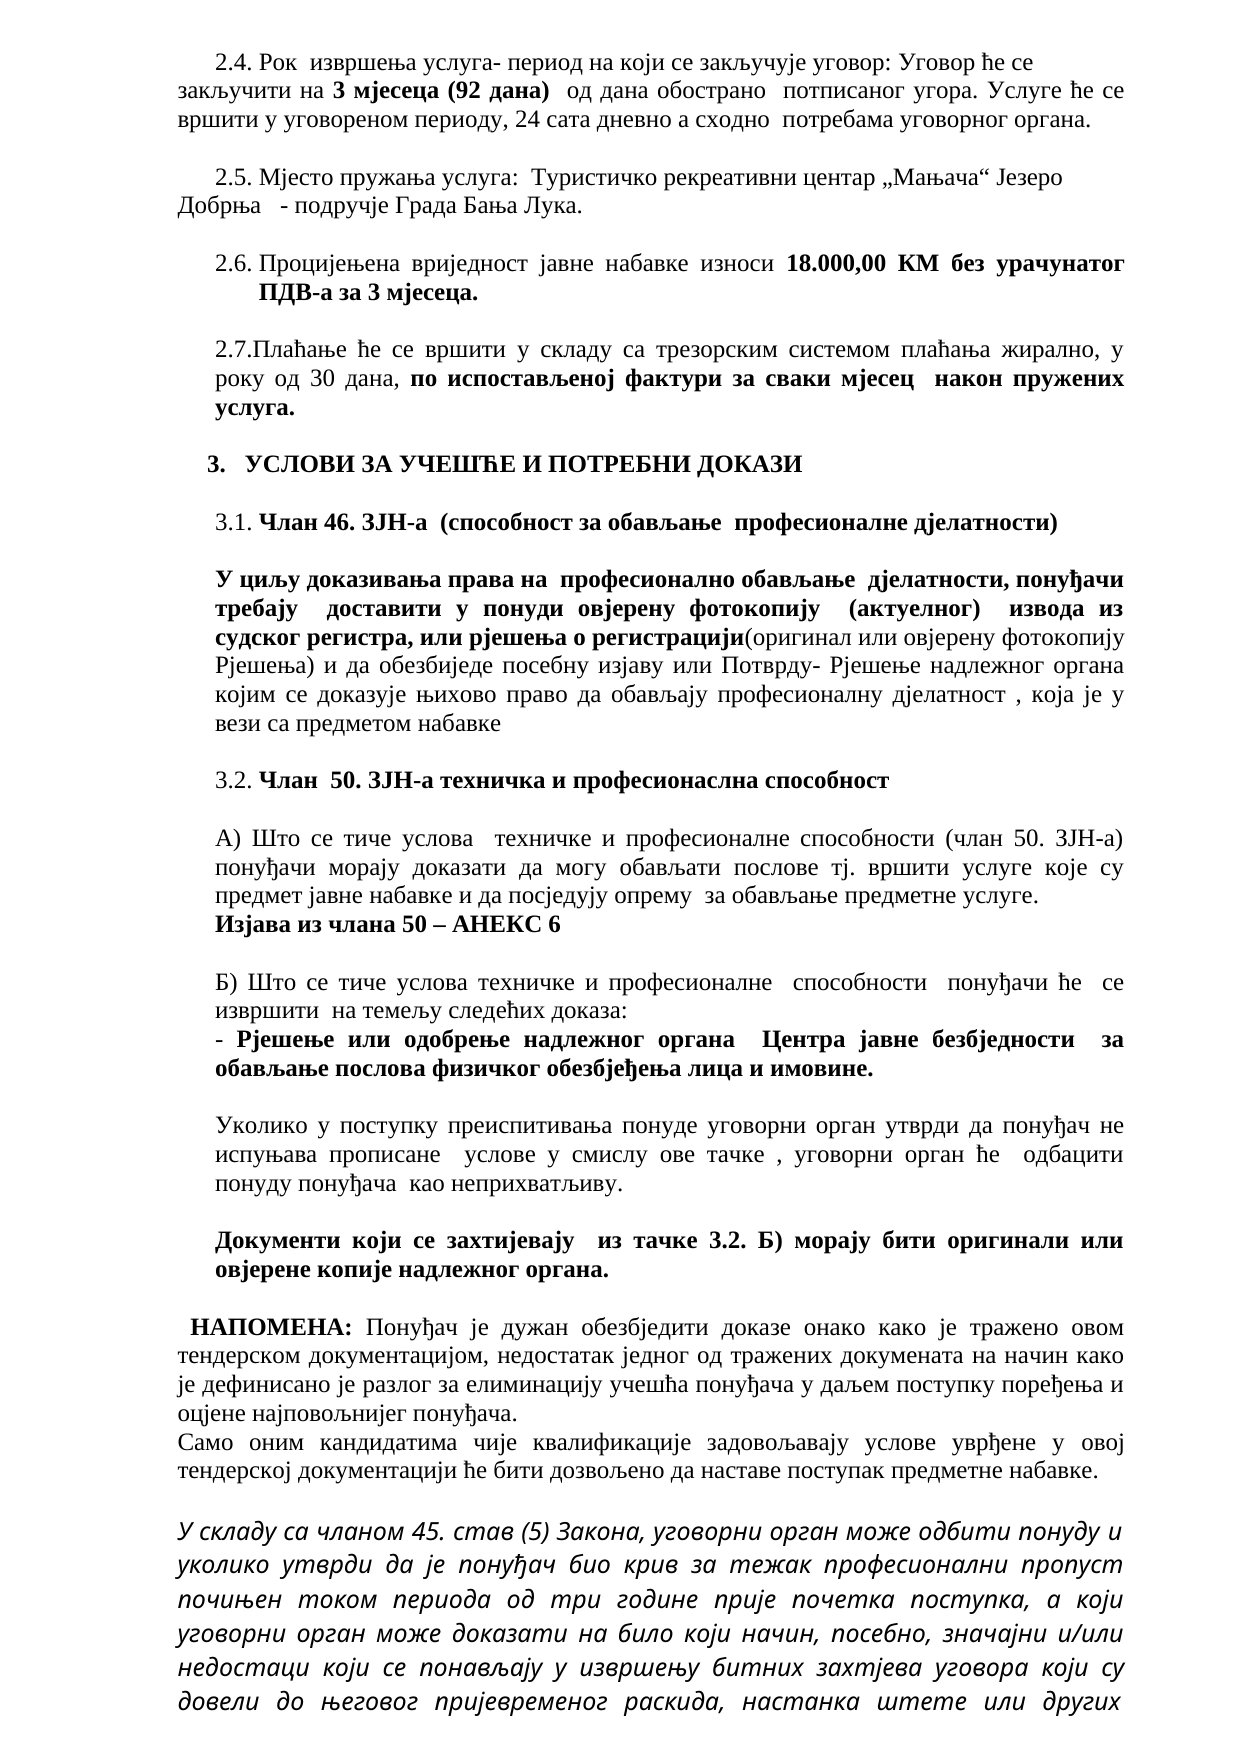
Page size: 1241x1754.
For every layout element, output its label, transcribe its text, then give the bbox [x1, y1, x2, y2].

text Документи који се захтијевају из тачке 3.2. Б) морају бити оригинали или овјерене копије надлежног органа. [215, 1226, 1125, 1283]
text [177, 1513, 1125, 1717]
text Само оним кандидатима чије квалификације задовољавају услове уврђене у овој тендерској документацији ће бити дозвољено да наставе поступак предметне набавке. [177, 1427, 1125, 1484]
text Уколико у поступку преиспитивања понуде уговорни орган утврди да понуђач не испуњава прописане услове у смислу ове тачке , уговорни орган ће одбацити понуду понуђача као неприхватљиву. [215, 1111, 1125, 1197]
text 2.7.Плаћање ће се вршити у складу са трезорским системом плаћања жирално, у року од 30 дана, по испостављеној фактури за сваки мјесец након пружених услуга. [215, 334, 1125, 421]
list Рок извршења услуга- период на који се закључује уговор: Уговор ће се [215, 47, 1125, 76]
list Мјесто пружања услуга: Туристичко рекреативни центар „Мањача“ Језеро [215, 162, 1125, 191]
text Изјава из члана 50 – АНЕКС 6 [215, 909, 1125, 938]
text - Рјешење или одобрење надлежног органа Центра јавне безбједности за обављање послова физичког обезбјеђења лица и имовине. [215, 1024, 1125, 1082]
list Члан 46. ЗЈН-а (способност за обављање професионалне дјелатности) [215, 507, 1125, 536]
text закључити на 3 мјесеца (92 дана) од дана обострано потписаног угора. Услуге ће се вршити у уговореном периоду, 24 сата дневно а сходно потребама уговорног органа. [177, 76, 1125, 133]
list Процијењена вриједност јавне набавке износи 18.000,00 КМ без урачунатог ПДВ-а за 3 мјесеца. [215, 248, 1125, 306]
list УСЛОВИ ЗА УЧЕШЋЕ И ПОТРЕБНИ ДОКАЗИ [207, 449, 1125, 478]
text НАПОМЕНА: Понуђач је дужан обезбједити доказе онако како је тражено овом тендерском документацијом, недостатак једног од тражених докумената на начин како је дефинисано је разлог за елиминацију учешћа понуђача у даљем поступку поређења и оцјене најповољнијег понуђача. [177, 1312, 1125, 1427]
text У циљу доказивања права на професионално обављање дјелатности, понуђачи требају доставити у понуди овјерену фотокопију (актуелног) извода из судског регистра, или рјешења о регистрацији(оригинал или овјерену фотокопију Рјешења) и да обезбиједе посебну изјаву или Потврду- Рјешење надлежног органа којим се доказује њихово право да обављају професионалну дјелатност , која је у вези са предметом набавке [215, 564, 1125, 737]
list Члан 50. ЗЈН-а техничка и професионаслна способност [215, 766, 1125, 794]
text Добрња - подручје Града Бања Лука. [177, 191, 1125, 219]
text Б) Што се тиче услова техничке и професионалне способности понуђачи ће се извршити на темељу следећих доказа: [215, 967, 1125, 1024]
text А) Што се тиче услова техничке и професионалне способности (члан 50. ЗЈН-а) понуђачи морају доказати да могу обављати послове тј. вршити услуге које су предмет јавне набавке и да посједују опрему за обављање предметне услуге. [215, 823, 1125, 909]
